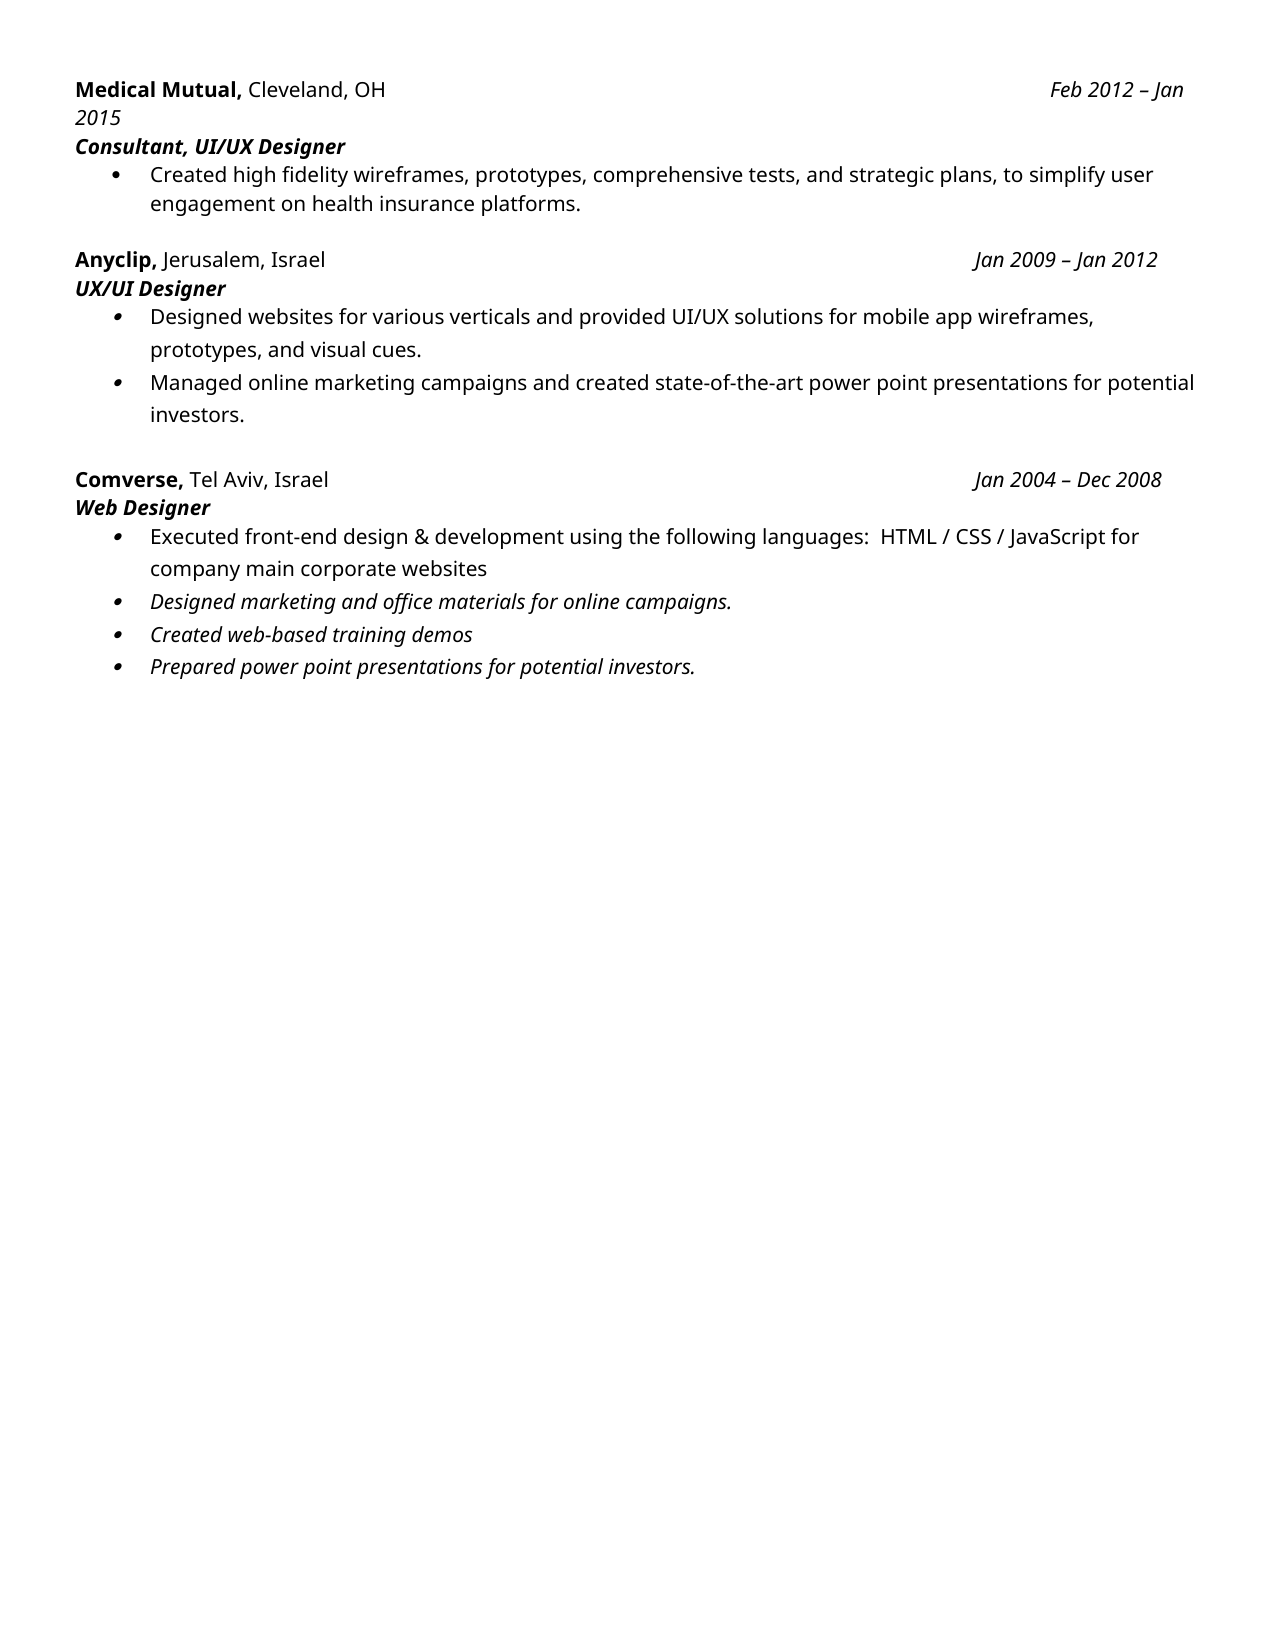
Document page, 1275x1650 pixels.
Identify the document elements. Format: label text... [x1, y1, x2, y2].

list Managed online marketing campaigns and created state-of-the-art power point presentations for potential investors. [112, 368, 1200, 461]
text Anyclip, Jerusalem, Israel Jan 2009 – Jan 2012 [75, 246, 1200, 274]
list Created high fidelity wireframes, prototypes, comprehensive tests, and strategic plans, to simplify user engagement on health insurance platforms. [112, 160, 1200, 217]
text Consultant, UI/UX Designer [75, 132, 1200, 160]
text UX/UI Designer [75, 274, 1200, 302]
text Medical Mutual, Cleveland, OH Feb 2012 – Jan 2015 [75, 75, 1200, 132]
text Comverse, Tel Aviv, Israel Jan 2004 – Dec 2008 [75, 465, 1200, 493]
list Created web-based training demos [112, 620, 1200, 648]
text Web Designer [75, 493, 1200, 522]
list Prepared power point presentations for potential investors. [112, 652, 1200, 681]
list Designed marketing and office materials for online campaigns. [112, 587, 1200, 616]
list Designed websites for various verticals and provided UI/UX solutions for mobile app wireframes, prototypes, and visual cues. [112, 302, 1200, 363]
list Executed front-end design & development using the following languages: HTML / CSS / JavaScript for company main corporate websites [112, 522, 1200, 583]
